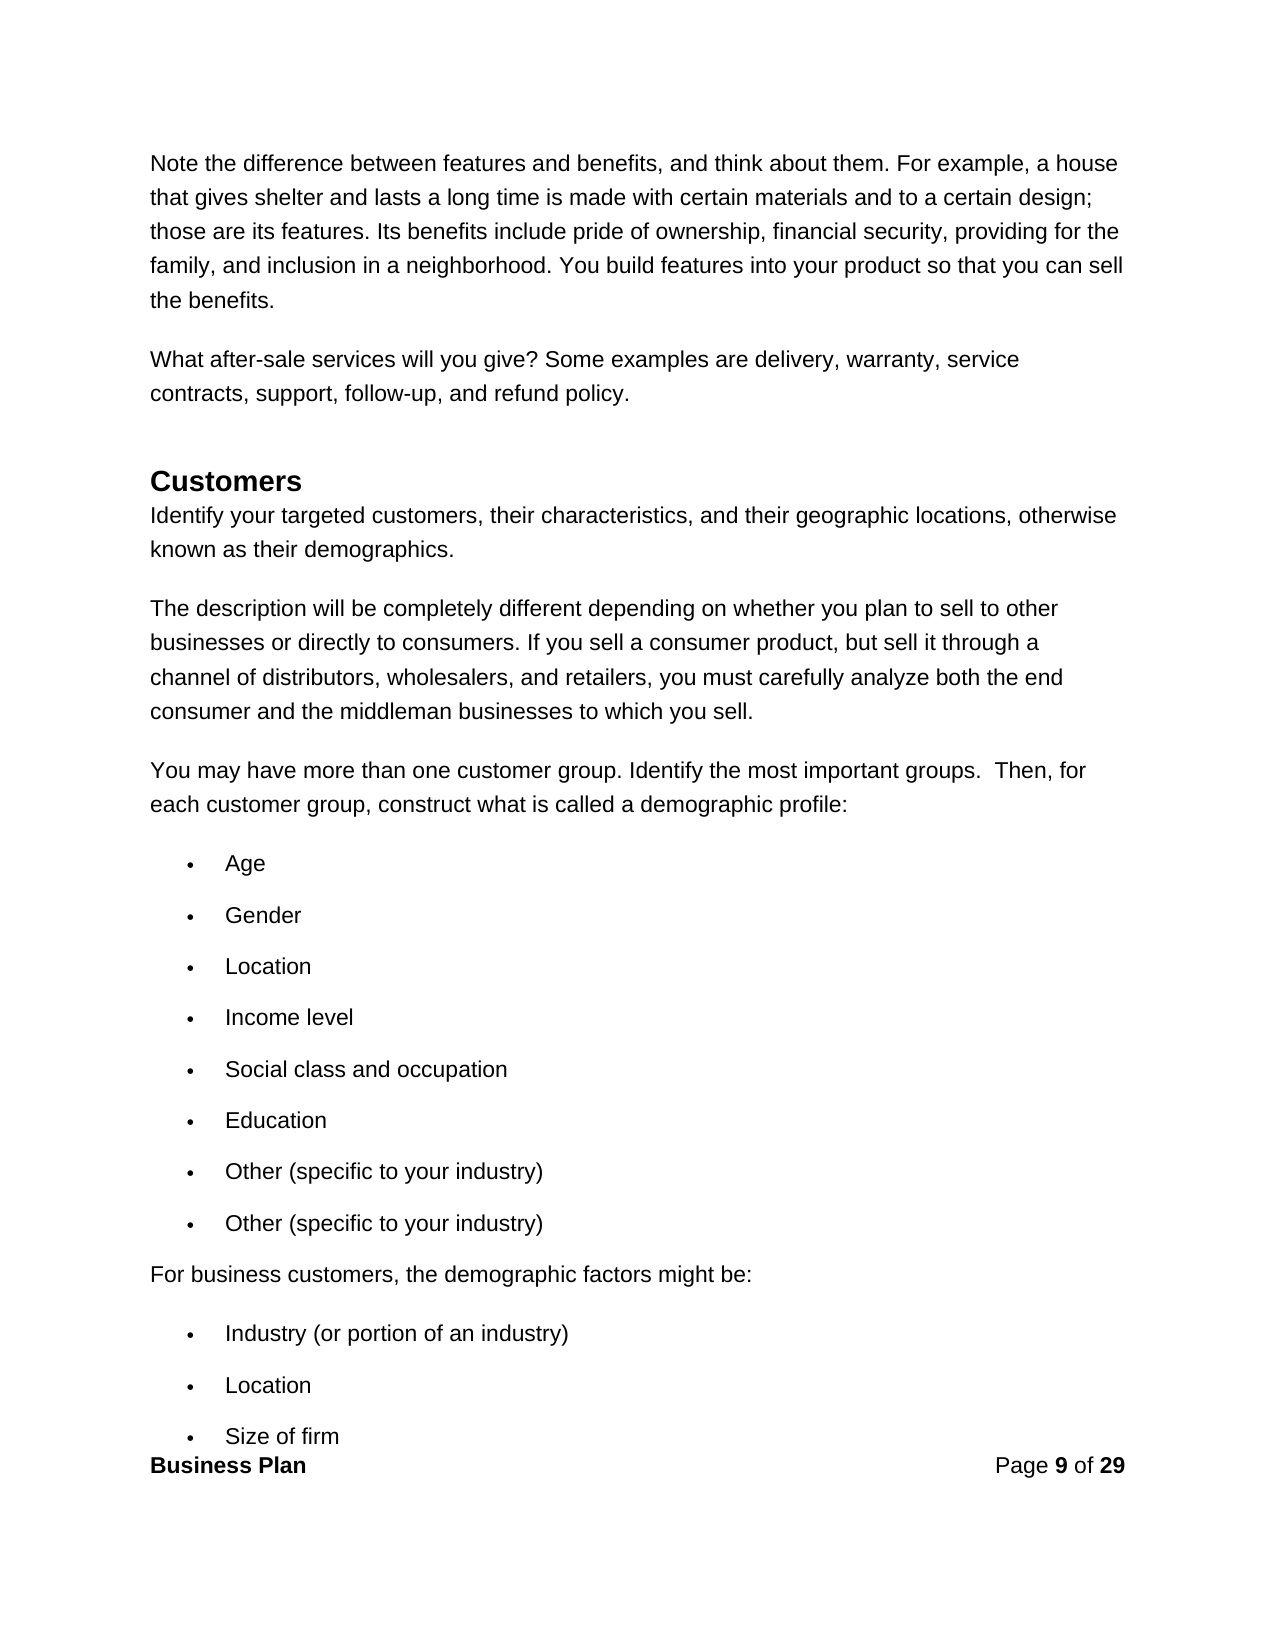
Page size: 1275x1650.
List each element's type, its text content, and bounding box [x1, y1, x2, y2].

text What after-sale services will you give? Some examples are delivery, warranty, service contracts, support, follow-up, and refund policy. [150, 346, 1125, 406]
list Industry (or portion of an industry) [187, 1320, 1125, 1347]
text You may have more than one customer group. Identify the most important groups. Then, for each customer group, construct what is called a demographic profile: [150, 757, 1125, 817]
text Note the difference between features and benefits, and think about them. For example, a house that gives shelter and lasts a long time is made with certain materials and to a certain design; those are its features. Its benefits include pride of ownership, financial security, providing for the family, and inclusion in a neighborhood. You build features into your product so that you can sell the benefits. [150, 150, 1125, 313]
list Location [187, 953, 1125, 979]
list Education [187, 1107, 1125, 1133]
list Gender [187, 902, 1125, 928]
list Size of firm [187, 1423, 1125, 1449]
list Income level [187, 1004, 1125, 1031]
subtitle Customers [150, 464, 1125, 498]
list Social class and occupation [187, 1056, 1125, 1082]
list Other (specific to your industry) [187, 1158, 1125, 1185]
list Other (specific to your industry) [187, 1210, 1125, 1236]
list Location [187, 1372, 1125, 1398]
list Age [187, 850, 1125, 877]
text For business customers, the demographic factors might be: [150, 1261, 1125, 1287]
text The description will be completely different depending on whether you plan to sell to other businesses or directly to consumers. If you sell a consumer product, but sell it through a channel of distributors, wholesalers, and retailers, you must carefully analyze both the end consumer and the middleman businesses to which you sell. [150, 595, 1125, 724]
text Identify your targeted customers, their characteristics, and their geographic locations, otherwise known as their demographics. [150, 502, 1125, 562]
